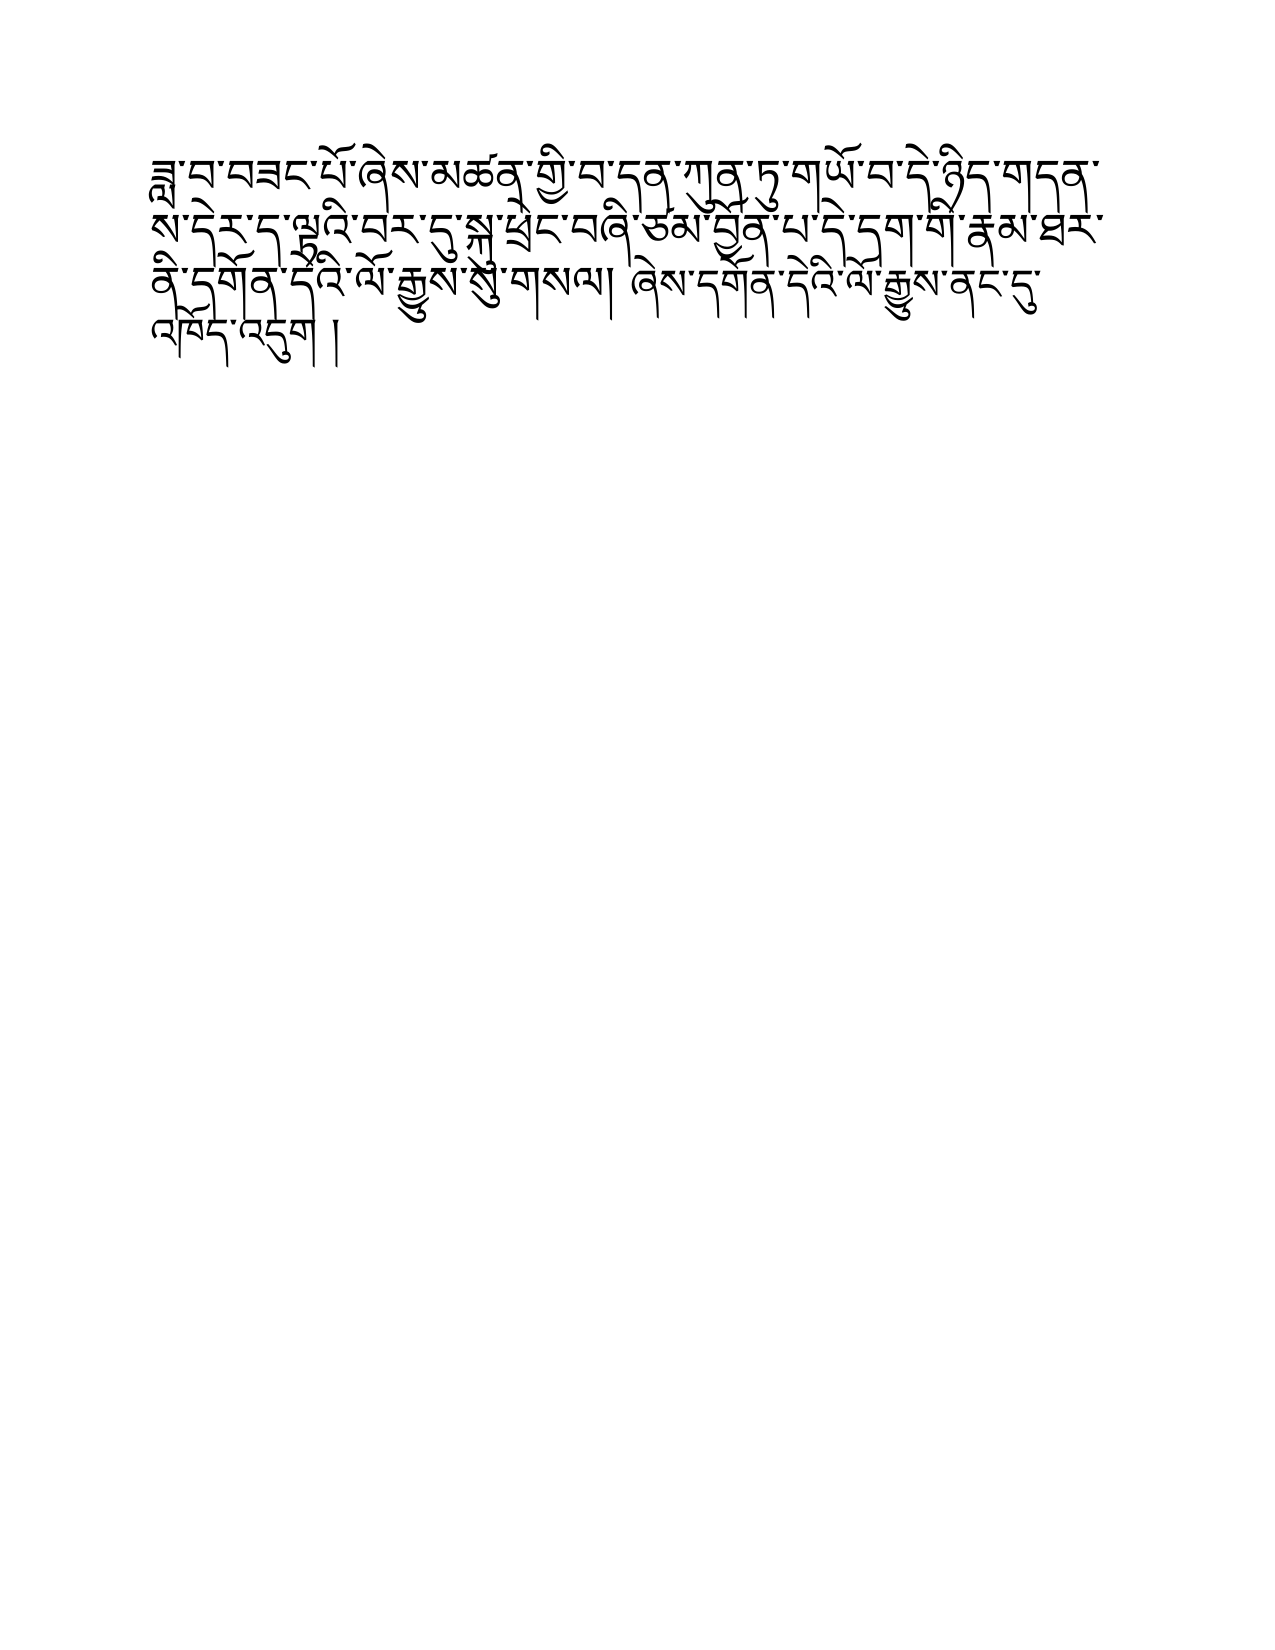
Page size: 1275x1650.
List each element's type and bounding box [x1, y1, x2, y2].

text [150, 150, 1125, 358]
